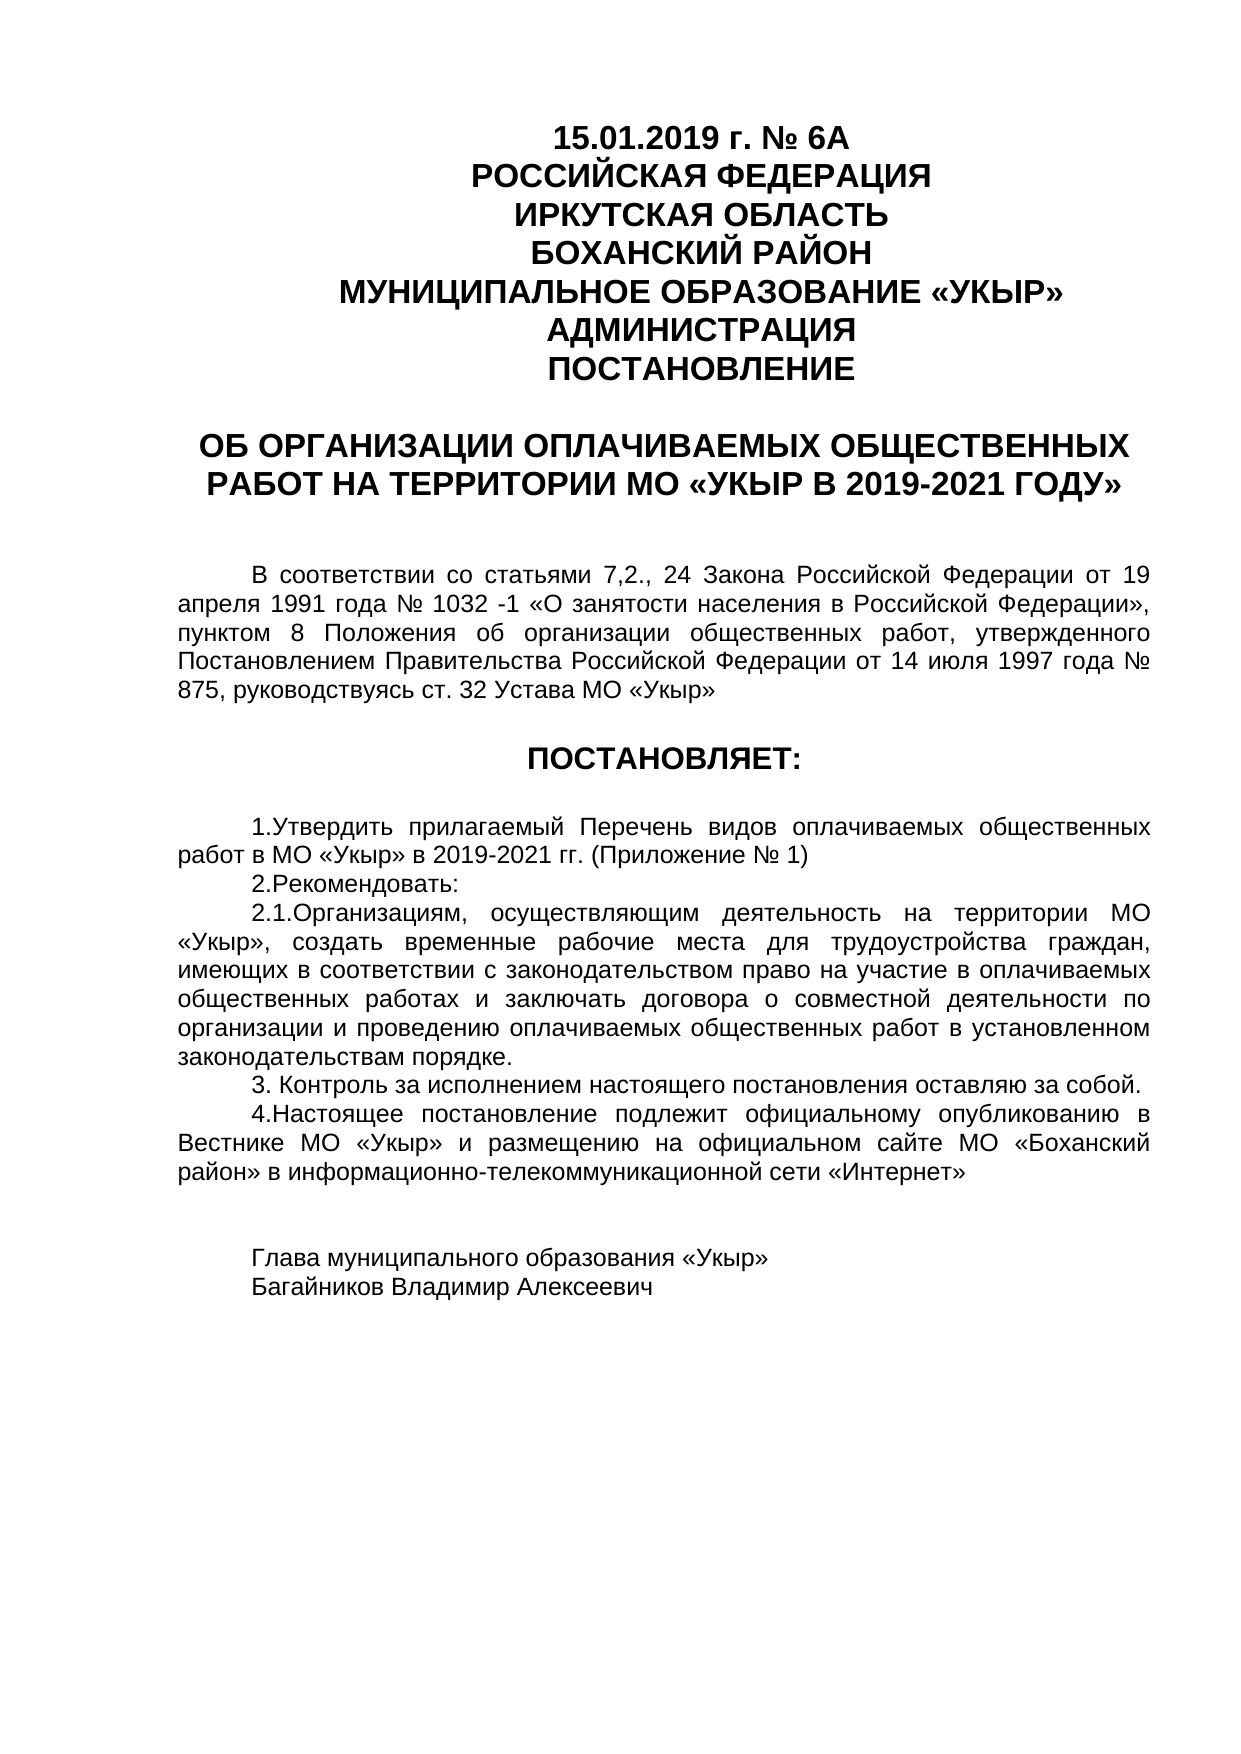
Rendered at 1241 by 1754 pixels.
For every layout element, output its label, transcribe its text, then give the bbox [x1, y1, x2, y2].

text Багайников Владимир Алексеевич [177, 1272, 1152, 1300]
text 4.Настоящее постановление подлежит официальному опубликованию в Вестнике МО «Укыр» и размещению на официальном сайте МО «Боханский район» в информационно-телекоммуникационной сети «Интернет» [177, 1099, 1152, 1185]
text В соответствии со статьями 7,2., 24 Закона Российской Федерации от 19 апреля 1991 года № 1032 -1 «О занятости населения в Российской Федерации», пунктом 8 Положения об организации общественных работ, утвержденного Постановлением Правительства Российской Федерации от 14 июля 1997 года № 875, руководствуясь ст. 32 Устава МО «Укыр» [177, 560, 1152, 704]
text 2.1.Организациям, осуществляющим деятельность на территории МО «Укыр», создать временные рабочие места для трудоустройства граждан, имеющих в соответствии с законодательством право на участие в оплачиваемых общественных работах и заключать договора о совместной деятельности по организации и проведению оплачиваемых общественных работ в установленном законодательствам порядке. [177, 898, 1152, 1070]
text ИРКУТСКАЯ ОБЛАСТЬ [177, 195, 1152, 233]
text 1.Утвердить прилагаемый Перечень видов оплачиваемых общественных работ в МО «Укыр» в 2019-2021 гг. (Приложение № 1) [177, 812, 1152, 869]
text АДМИНИСТРАЦИЯ [177, 310, 1152, 349]
text ОБ ОРГАНИЗАЦИИ ОПЛАЧИВАЕМЫХ ОБЩЕСТВЕННЫХ РАБОТ НА ТЕРРИТОРИИ МО «УКЫР В 2019-2021 ГОДУ» [177, 426, 1152, 502]
text БОХАНСКИЙ РАЙОН [177, 233, 1152, 272]
text ПОСТАНОВЛЯЕТ: [177, 740, 1152, 776]
text Глава муниципального образования «Укыр» [177, 1243, 1152, 1272]
text 3. Контроль за исполнением настоящего постановления оставляю за собой. [177, 1070, 1152, 1099]
text 2.Рекомендовать: [177, 869, 1152, 898]
subtitle 15.01.2019 г. № 6А [177, 118, 1152, 157]
text МУНИЦИПАЛЬНОЕ ОБРАЗОВАНИЕ «УКЫР» [177, 272, 1152, 310]
text РОССИЙСКАЯ ФЕДЕРАЦИЯ [177, 157, 1152, 195]
text ПОСТАНОВЛЕНИЕ [177, 349, 1152, 387]
